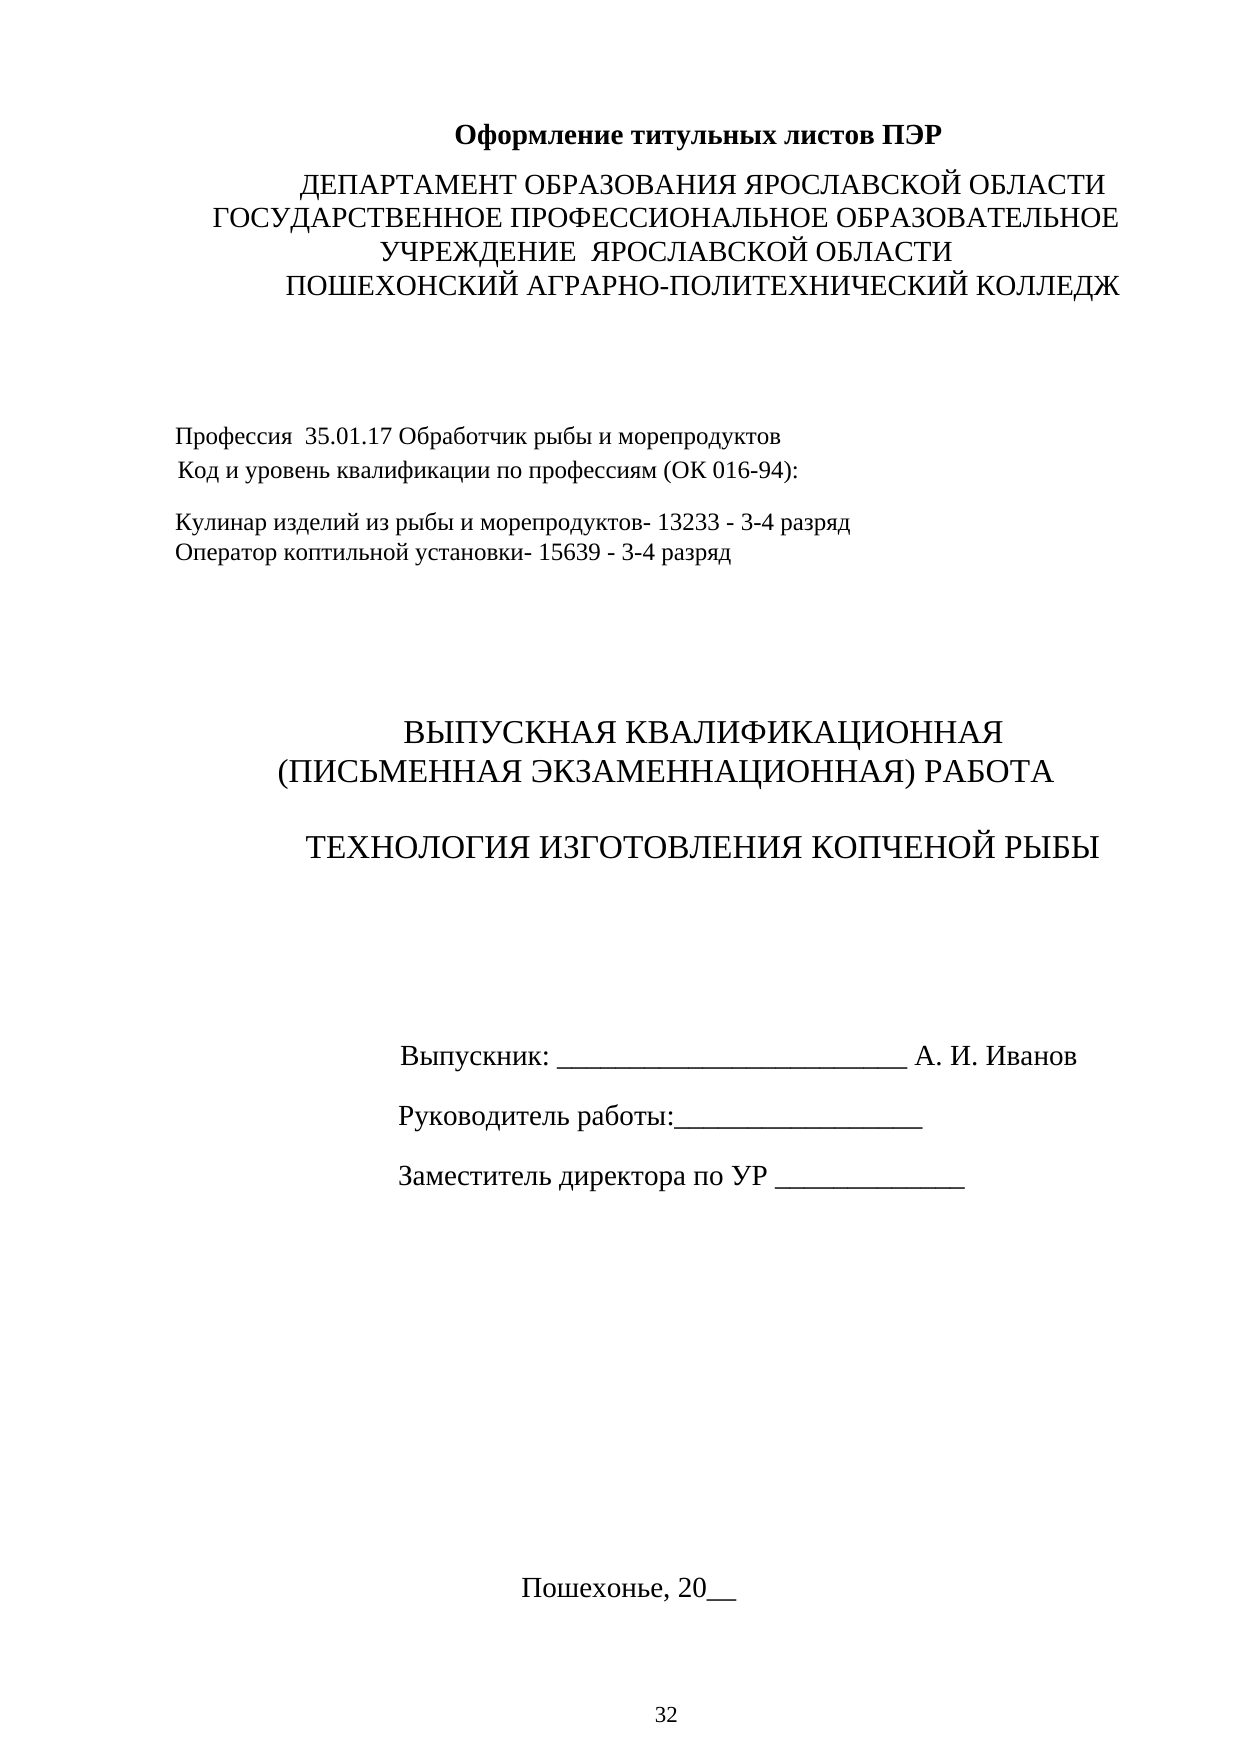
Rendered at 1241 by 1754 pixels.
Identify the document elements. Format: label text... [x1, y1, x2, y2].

text Оператор коптильной установки- 15639 - 3-4 разряд [150, 536, 1182, 567]
text ТЕХНОЛОГИЯ ИЗГОТОВЛЕНИЯ КОПЧЕНОЙ РЫБЫ [150, 828, 1182, 866]
text ВЫПУСКНАЯ КВАЛИФИКАЦИОННАЯ (ПИСЬМЕННАЯ ЭКЗАМЕННАЦИОННАЯ) РАБОТА [150, 713, 1182, 789]
text Заместитель директора по УР _____________ [150, 1158, 1182, 1192]
text Код и уровень квалификации по профессиям (ОК 016-94): [165, 454, 1182, 485]
text Кулинар изделий из рыбы и морепродуктов- 13233 - 3-4 разряд [150, 506, 1182, 536]
text Выпускник: ________________________ А. И. Иванов [150, 1038, 1182, 1072]
text ДЕПАРТАМЕНТ ОБРАЗОВАНИЯ ЯРОСЛАВСКОЙ ОБЛАСТИ Государственное Профессиональное образовательное учреждение Ярославской области [150, 167, 1182, 268]
text Профессия 35.01.17 Обработчик рыбы и морепродуктов [150, 421, 1182, 450]
text Пошехонье, 20__ [75, 1570, 1182, 1604]
text Пошехонский аграрно-политехнический колледж [150, 268, 1182, 301]
text Руководитель работы:_________________ [150, 1098, 1182, 1132]
text Оформление титульных листов ПЭР [150, 117, 1240, 151]
